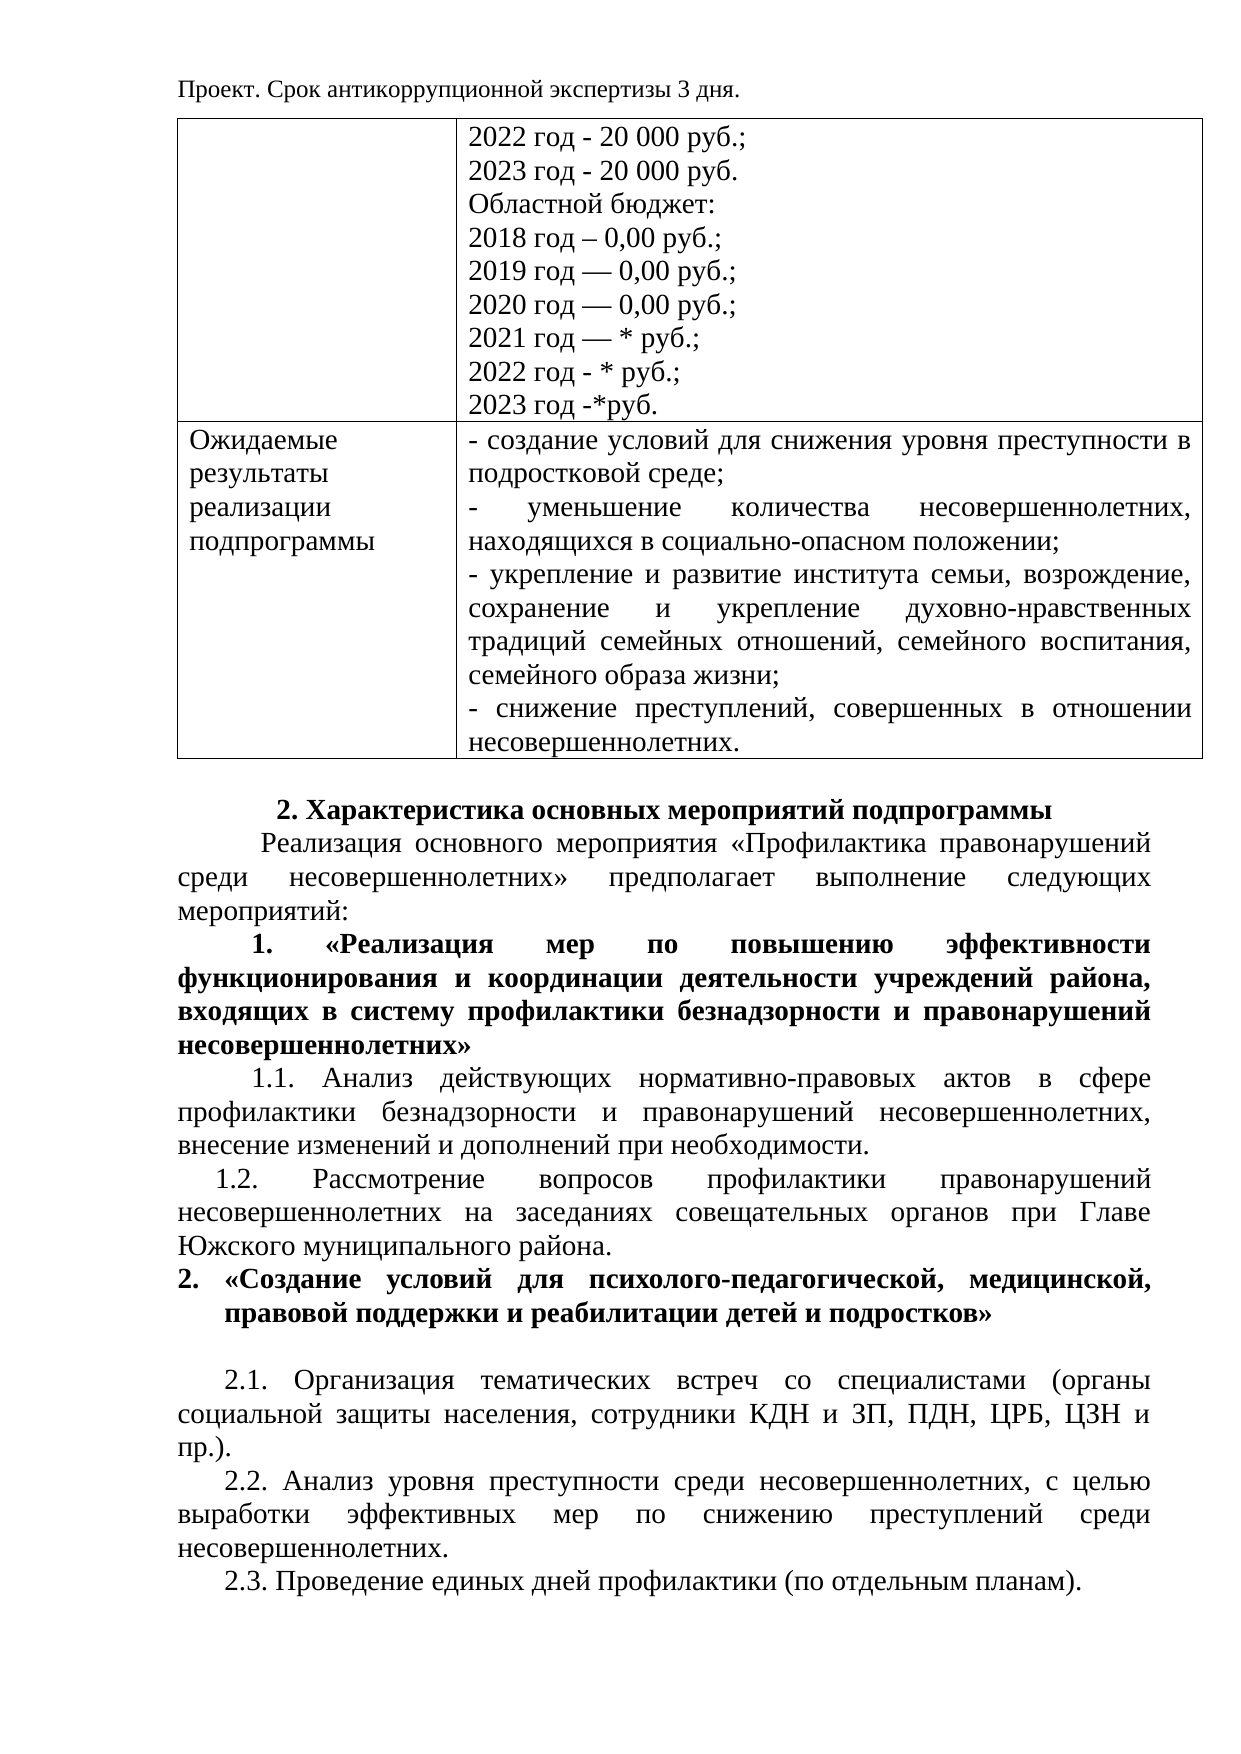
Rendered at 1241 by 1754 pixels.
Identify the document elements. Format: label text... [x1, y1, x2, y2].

text 2.3. Проведение единых дней профилактики (по отдельным планам). [177, 1563, 1152, 1597]
text 2. Характеристика основных мероприятий подпрограммы [177, 792, 1152, 826]
text Реализация основного мероприятия «Профилактика правонарушений среди несовершеннолетних» предполагает выполнение следующих мероприятий: [177, 826, 1152, 926]
text 2.1. Организация тематических встреч со специалистами (органы социальной защиты населения, сотрудники КДН и ЗП, ПДН, ЦРБ, ЦЗН и пр.). [177, 1362, 1152, 1463]
text 1.2. Рассмотрение вопросов профилактики правонарушений несовершеннолетних на заседаниях совещательных органов при Главе Южского муниципального района. [177, 1161, 1152, 1262]
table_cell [457, 119, 1202, 421]
table_cell - создание условий для снижения уровня преступности в подростковой среде; - уменьшение количества несовершеннолетних, находящихся в социально-опасном положении; - укрепление и развитие института семьи, возрождение, сохранение и укрепление духовно-нравственных традиций семейных отношений, семейного воспитания, семейного образа жизни; - снижение преступлений, совершенных в отношении несовершеннолетних. [457, 422, 1202, 757]
text 2.2. Анализ уровня преступности среди несовершеннолетних, с целью выработки эффективных мер по снижению преступлений среди несовершеннолетних. [177, 1463, 1152, 1563]
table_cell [178, 119, 456, 421]
table_cell Ожидаемые результаты реализации подпрограммы [178, 422, 456, 757]
list «Создание условий для психолого-педагогической, медицинской, правовой поддержки и реабилитации детей и подростков» [177, 1262, 1152, 1329]
text 1. «Реализация мер по повышению эффективности функционирования и координации деятельности учреждений района, входящих в систему профилактики безнадзорности и правонарушений несовершеннолетних» [177, 926, 1152, 1060]
text 1.1. Анализ действующих нормативно-правовых актов в сфере профилактики безнадзорности и правонарушений несовершеннолетних, внесение изменений и дополнений при необходимости. [177, 1060, 1152, 1161]
